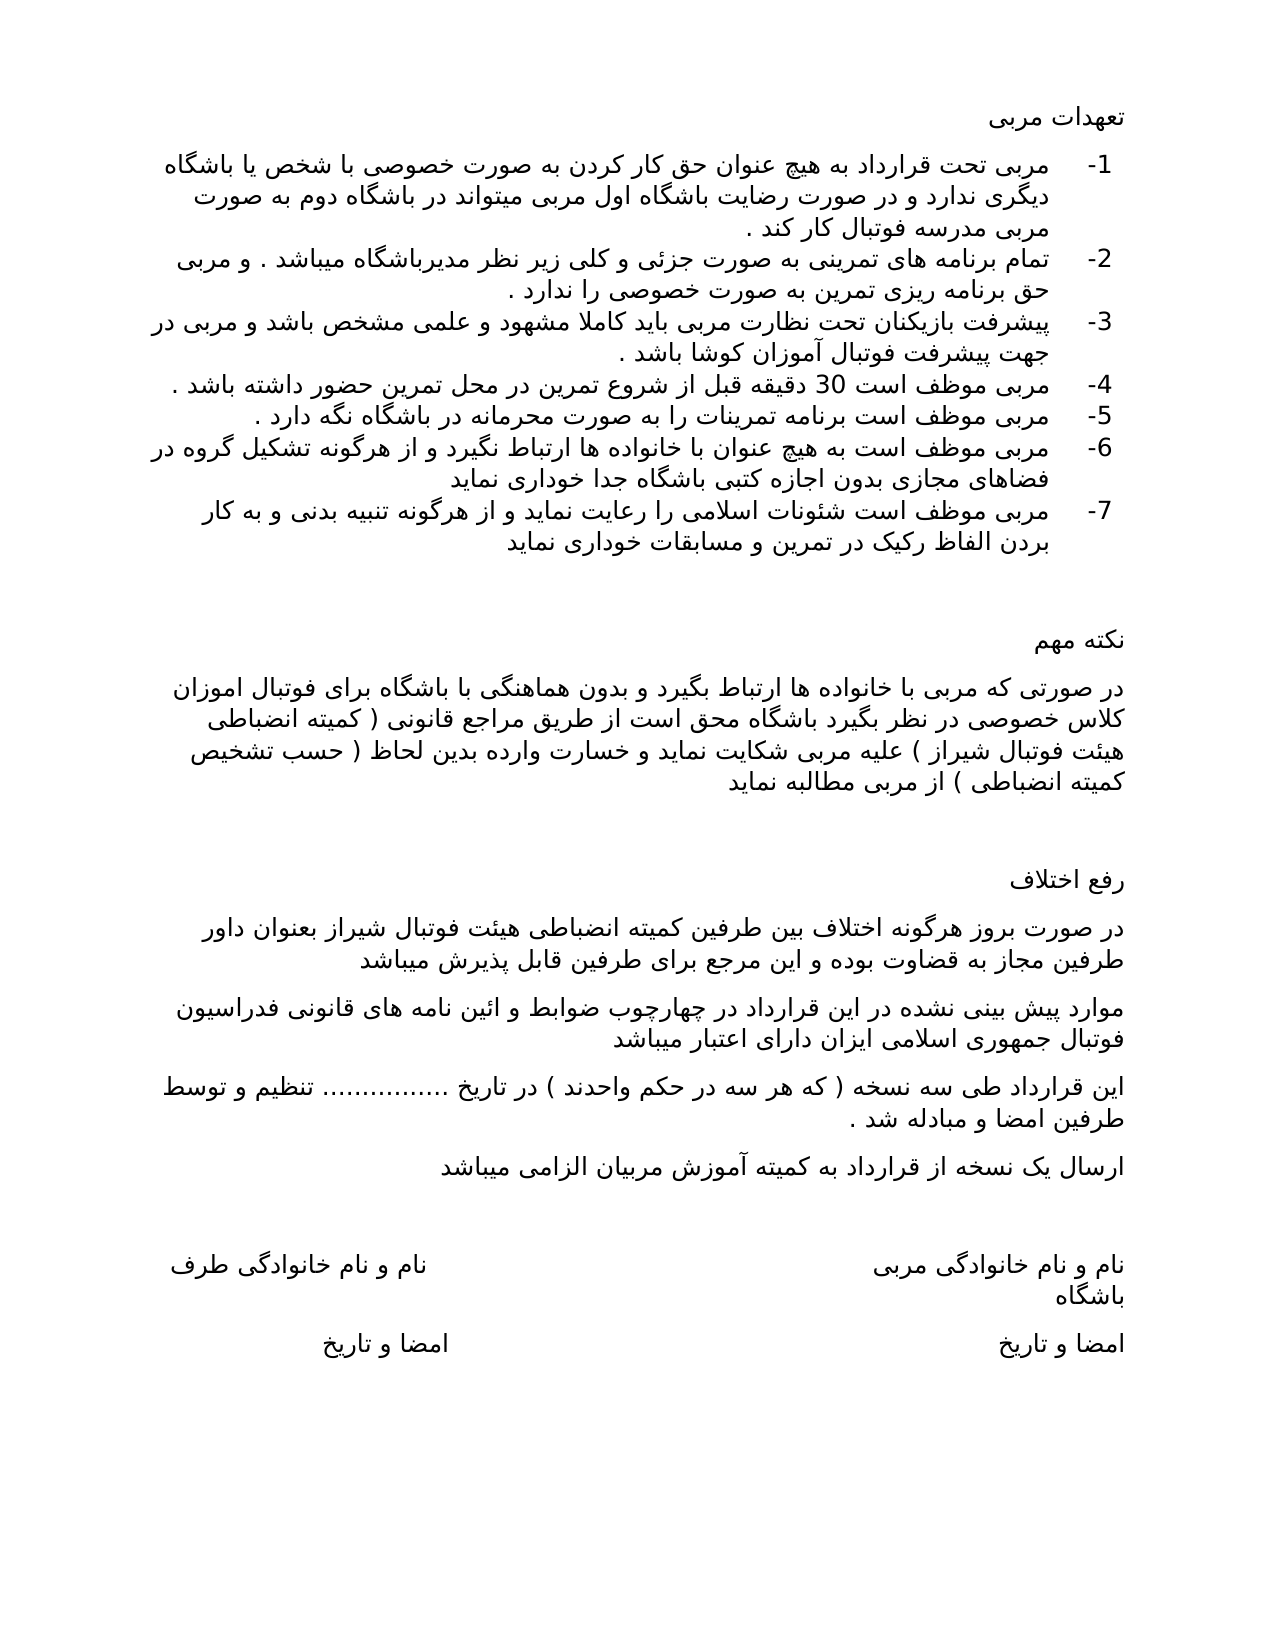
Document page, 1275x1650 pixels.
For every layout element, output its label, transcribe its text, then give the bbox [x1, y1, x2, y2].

list مربی موظف است 30 دقیقه قبل از شروع تمرین در محل تمرین حضور داشته باشد . [150, 370, 1087, 399]
text در صورتی که مربی با خانواده ها ارتباط بگیرد و بدون هماهنگی با باشگاه برای فوتبال اموزان کلاس خصوصی در نظر بگیرد باشگاه محق است از طریق مراجع قانونی ( کمیته انضباطی هیئت فوتبال شیراز ) علیه مربی شکایت نماید و خسارت وارده بدین لحاظ ( حسب تشخیص کمیته انضباطی ) از مربی مطالبه نماید [150, 673, 1125, 797]
text تعهدات مربی [150, 102, 1125, 131]
list مربی تحت قرارداد به هیچ عنوان حق کار کردن به صورت خصوصی با شخص یا باشگاه دیگری ندارد و در صورت رضایت باشگاه اول مربی میتواند در باشگاه دوم به صورت مربی مدرسه فوتبال کار کند . [150, 150, 1087, 242]
list مربی موظف است شئونات اسلامی را رعایت نماید و از هرگونه تنبیه بدنی و به کار بردن الفاظ رکیک در تمرین و مسابقات خوداری نماید [150, 496, 1087, 557]
text موارد پیش بینی نشده در این قرارداد در چهارچوب ضوابط و ائین نامه های قانونی فدراسیون فوتبال جمهوری اسلامی ایزان دارای اعتبار میباشد [150, 993, 1125, 1054]
text رفع اختلاف [150, 865, 1125, 894]
list مربی موظف است به هیچ عنوان با خانواده ها ارتباط نگیرد و از هرگونه تشکیل گروه در فضاهای مجازی بدون اجازه کتبی باشگاه جدا خوداری نماید [150, 433, 1087, 494]
text امضا و تاریخ امضا و تاریخ [150, 1329, 1125, 1359]
list مربی موظف است برنامه تمرینات را به صورت محرمانه در باشگاه نگه دارد . [150, 402, 1087, 431]
list تمام برنامه های تمرینی به صورت جزئی و کلی زیر نظر مدیرباشگاه میباشد . و مربی حق برنامه ریزی تمرین به صورت خصوصی را ندارد . [150, 244, 1087, 305]
text این قرارداد طی سه نسخه ( که هر سه در حکم واحدند ) در تاریخ ................ تنظیم و توسط طرفین امضا و مبادله شد . [150, 1073, 1125, 1133]
list پیشرفت بازیکنان تحت نظارت مربی باید کاملا مشهود و علمی مشخص باشد و مربی در جهت پیشرفت فوتبال آموزان کوشا باشد . [150, 307, 1087, 368]
text در صورت بروز هرگونه اختلاف بین طرفین کمیته انضباطی هیئت فوتبال شیراز بعنوان داور طرفین مجاز به قضاوت بوده و این مرجع برای طرفین قابل پذیرش میباشد [150, 913, 1125, 974]
text نکته مهم [150, 625, 1125, 654]
text ارسال یک نسخه از قرارداد به کمیته آموزش مربیان الزامی میباشد [150, 1152, 1125, 1181]
text نام و نام خانوادگی مربی نام و نام خانوادگی طرف باشگاه [150, 1250, 1125, 1311]
